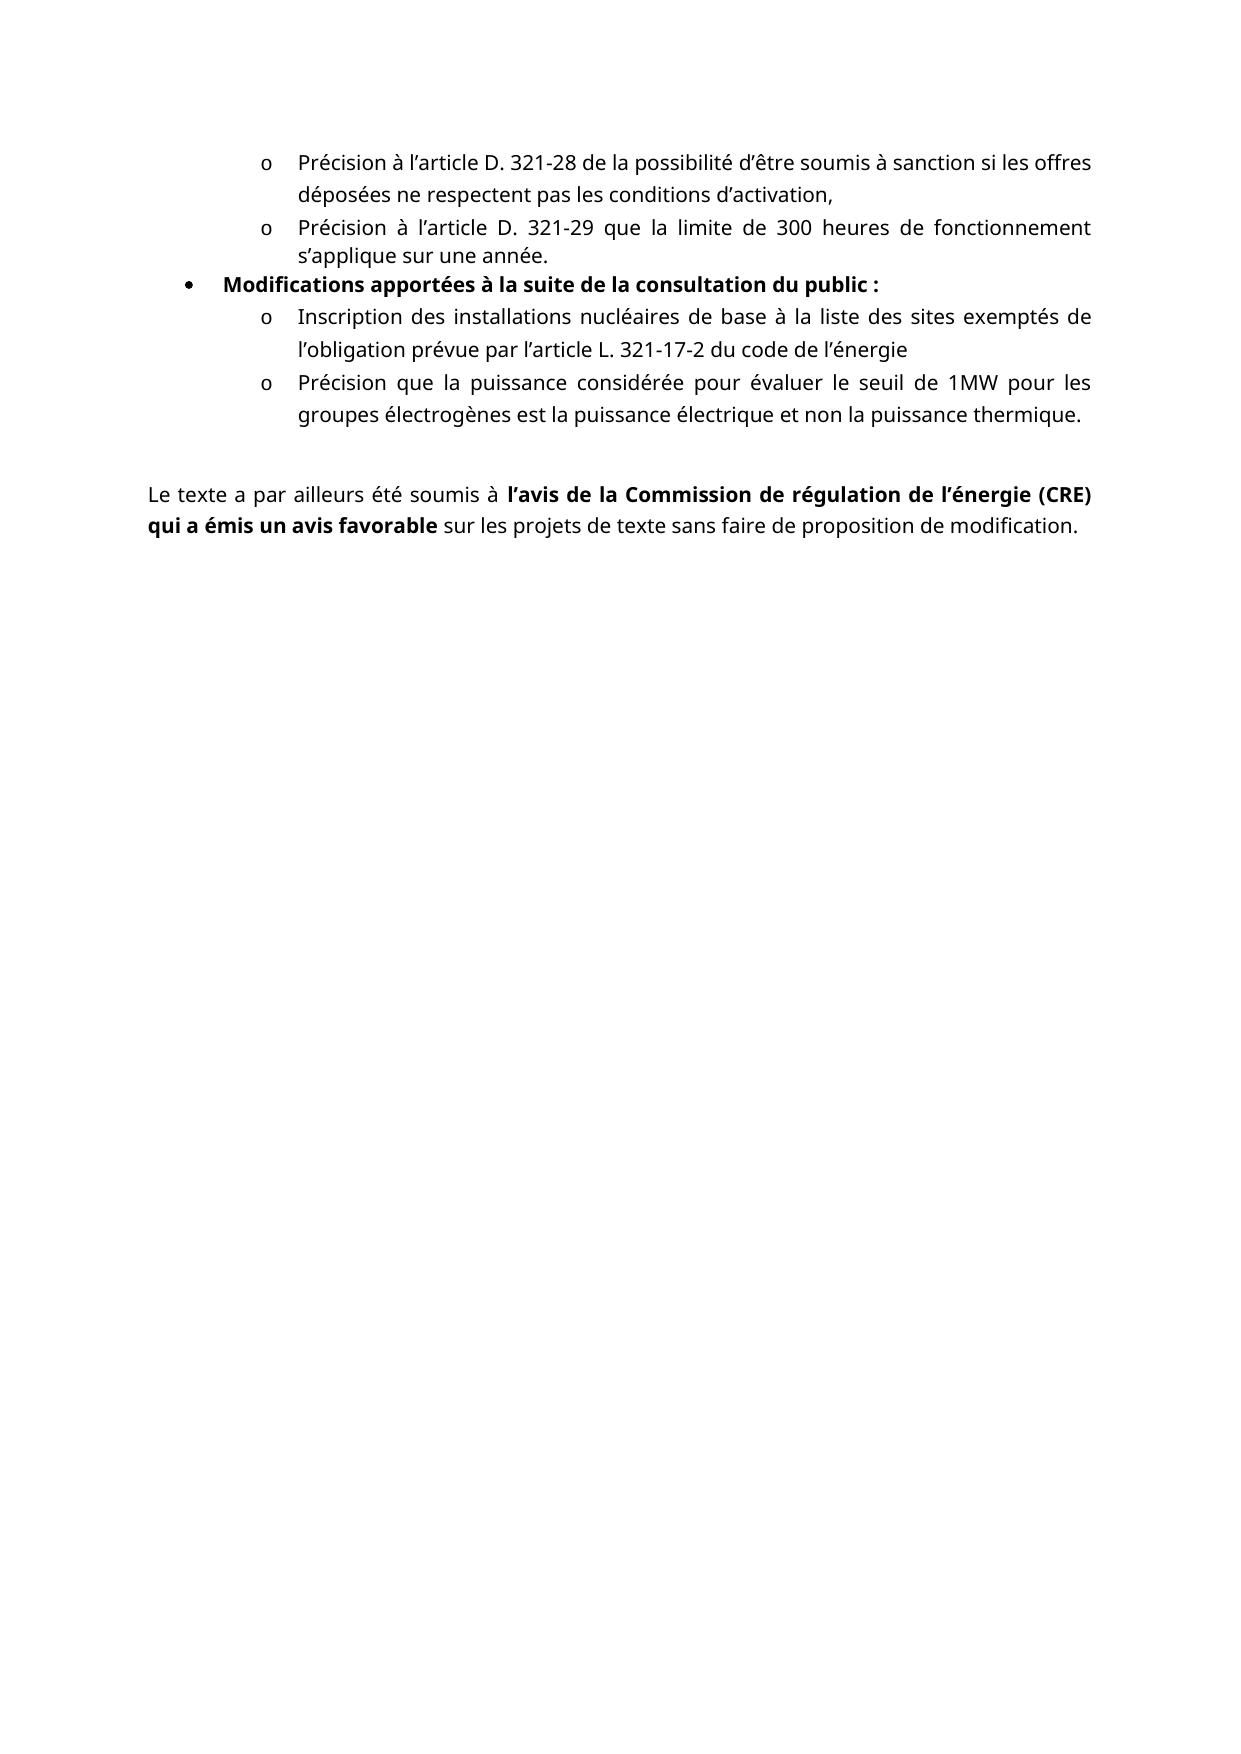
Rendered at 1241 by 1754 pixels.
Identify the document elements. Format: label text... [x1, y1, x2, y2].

text Le texte a par ailleurs été soumis à l’avis de la Commission de régulation de l’énergie (CRE) qui a émis un avis favorable sur les projets de texte sans faire de proposition de modification. [148, 480, 1093, 539]
list Précision à l’article D. 321-28 de la possibilité d’être soumis à sanction si les offres déposées ne respectent pas les conditions d’activation, [260, 148, 1093, 209]
list Précision à l’article D. 321-29 que la limite de 300 heures de fonctionnement s’applique sur une année. [260, 213, 1093, 270]
list Modifications apportées à la suite de la consultation du public : [185, 270, 1093, 298]
list Inscription des installations nucléaires de base à la liste des sites exemptés de l’obligation prévue par l’article L. 321-17-2 du code de l’énergie [260, 302, 1093, 364]
list Précision que la puissance considérée pour évaluer le seuil de 1MW pour les groupes électrogènes est la puissance électrique et non la puissance thermique. [260, 368, 1093, 429]
